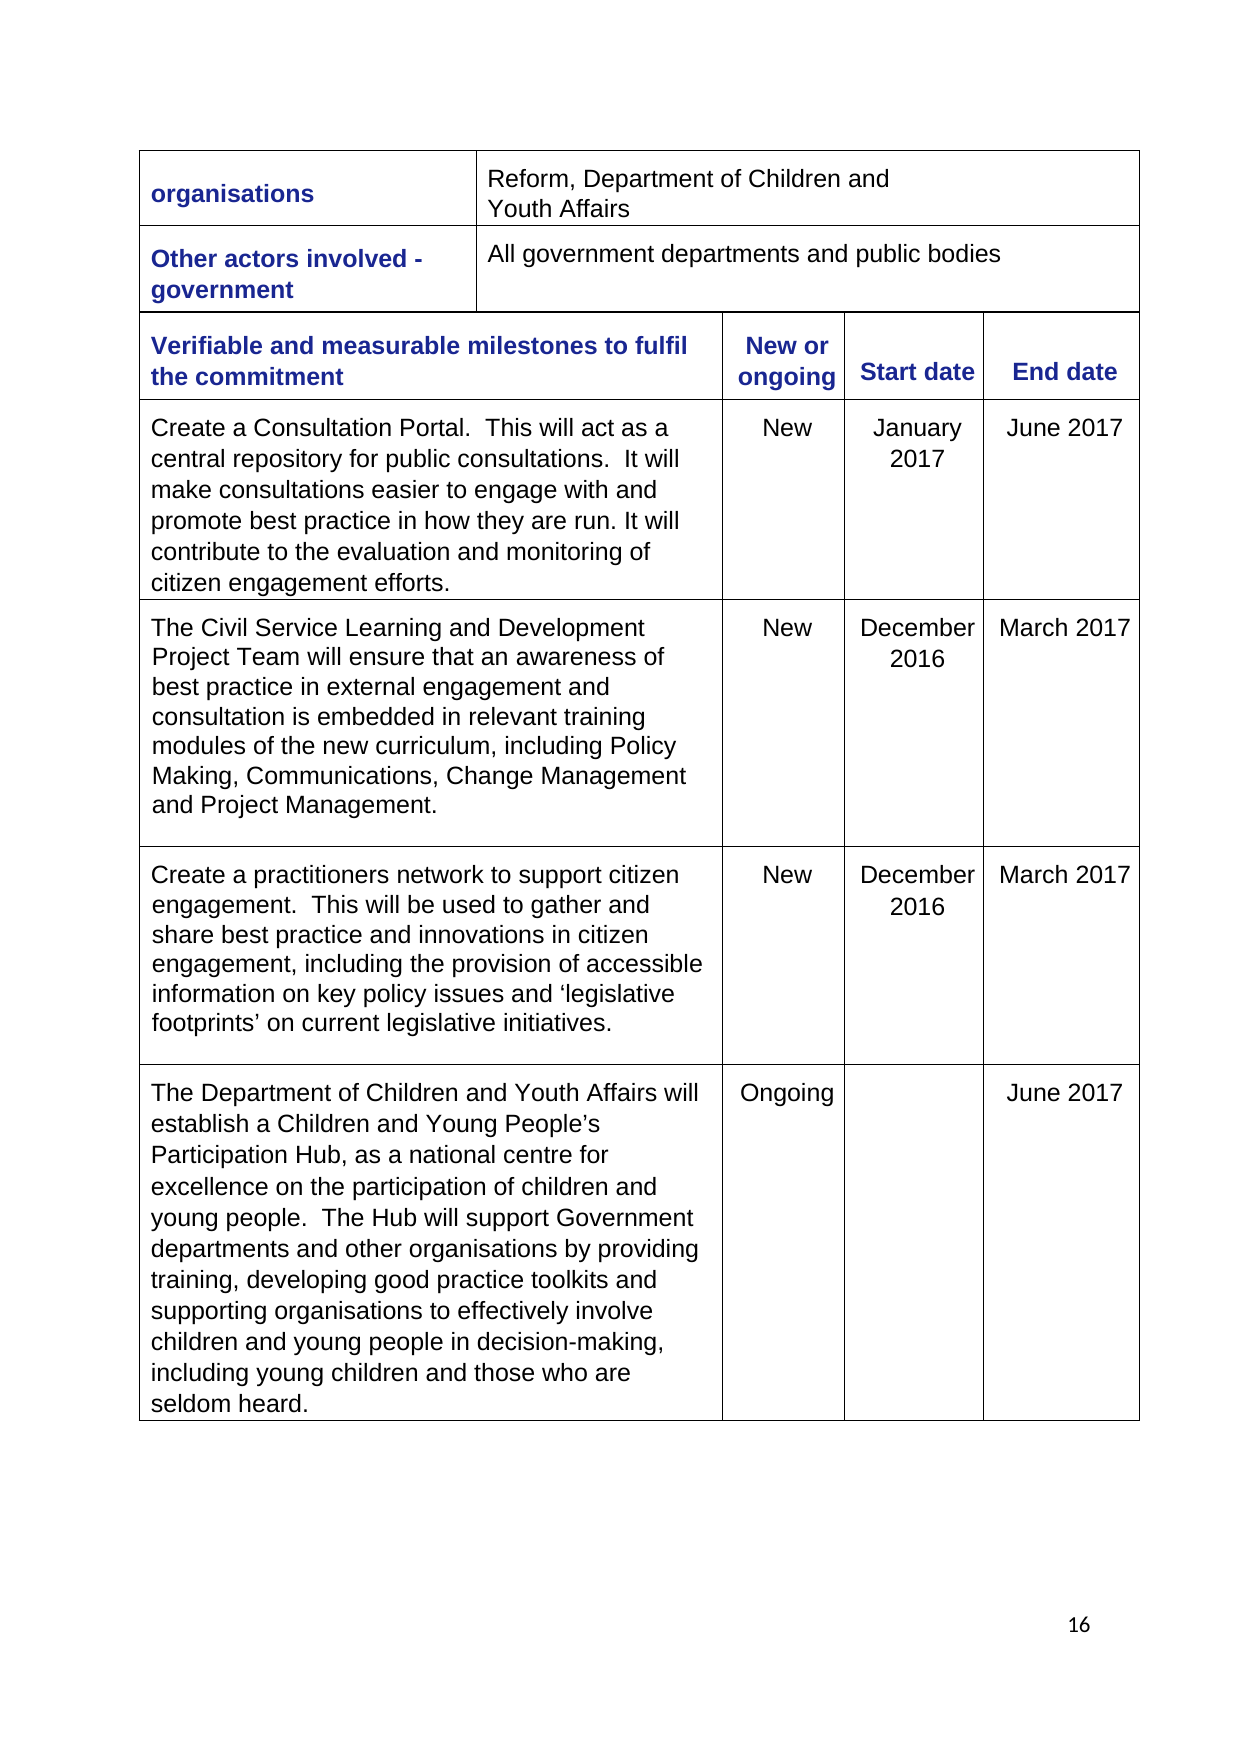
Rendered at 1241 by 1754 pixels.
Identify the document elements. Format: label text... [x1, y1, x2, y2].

table_cell March 2017 [984, 847, 1139, 1064]
table_cell [845, 1065, 983, 1419]
table_cell New [723, 847, 844, 1064]
table_cell Ongoing [723, 1065, 844, 1419]
table_cell Create a Consultation Portal. This will act as a central repository for public consultations. It will make consultations easier to engage with and promote best practice in how they are run. It will contribute to the evaluation and monitoring of citizen engagement efforts. [140, 400, 722, 598]
table_cell December 2016 [845, 600, 983, 846]
table_cell New [723, 600, 844, 846]
table_cell June 2017 [984, 400, 1139, 598]
table_cell Other actors involved - government [140, 226, 476, 311]
table_cell Create a practitioners network to support citizen engagement. This will be used to gather and share best practice and innovations in citizen engagement, including the provision of accessible information on key policy issues and ‘legislative footprints’ on current legislative initiatives. [140, 847, 722, 1064]
table_cell All government departments and public bodies [477, 226, 1139, 311]
table_cell December 2016 [845, 847, 983, 1064]
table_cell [140, 151, 476, 224]
table_cell Start date [845, 313, 983, 398]
table_cell The Civil Service Learning and Development Project Team will ensure that an awareness of best practice in external engagement and consultation is embedded in relevant training modules of the new curriculum, including Policy Making, Communications, Change Management and Project Management. [140, 600, 722, 846]
table_cell Verifiable and measurable milestones to fulfil the commitment [140, 313, 722, 398]
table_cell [477, 151, 1139, 224]
table_cell New [723, 400, 844, 598]
table_cell The Department of Children and Youth Affairs will establish a Children and Young People’s Participation Hub, as a national centre for excellence on the participation of children and young people. The Hub will support Government departments and other organisations by providing training, developing good practice toolkits and supporting organisations to effectively involve children and young people in decision-making, including young children and those who are seldom heard. [140, 1065, 722, 1419]
table_cell End date [984, 313, 1139, 398]
table_cell March 2017 [984, 600, 1139, 846]
table_cell June 2017 [984, 1065, 1139, 1419]
table_cell New or ongoing [723, 313, 844, 398]
table_cell January 2017 [845, 400, 983, 598]
